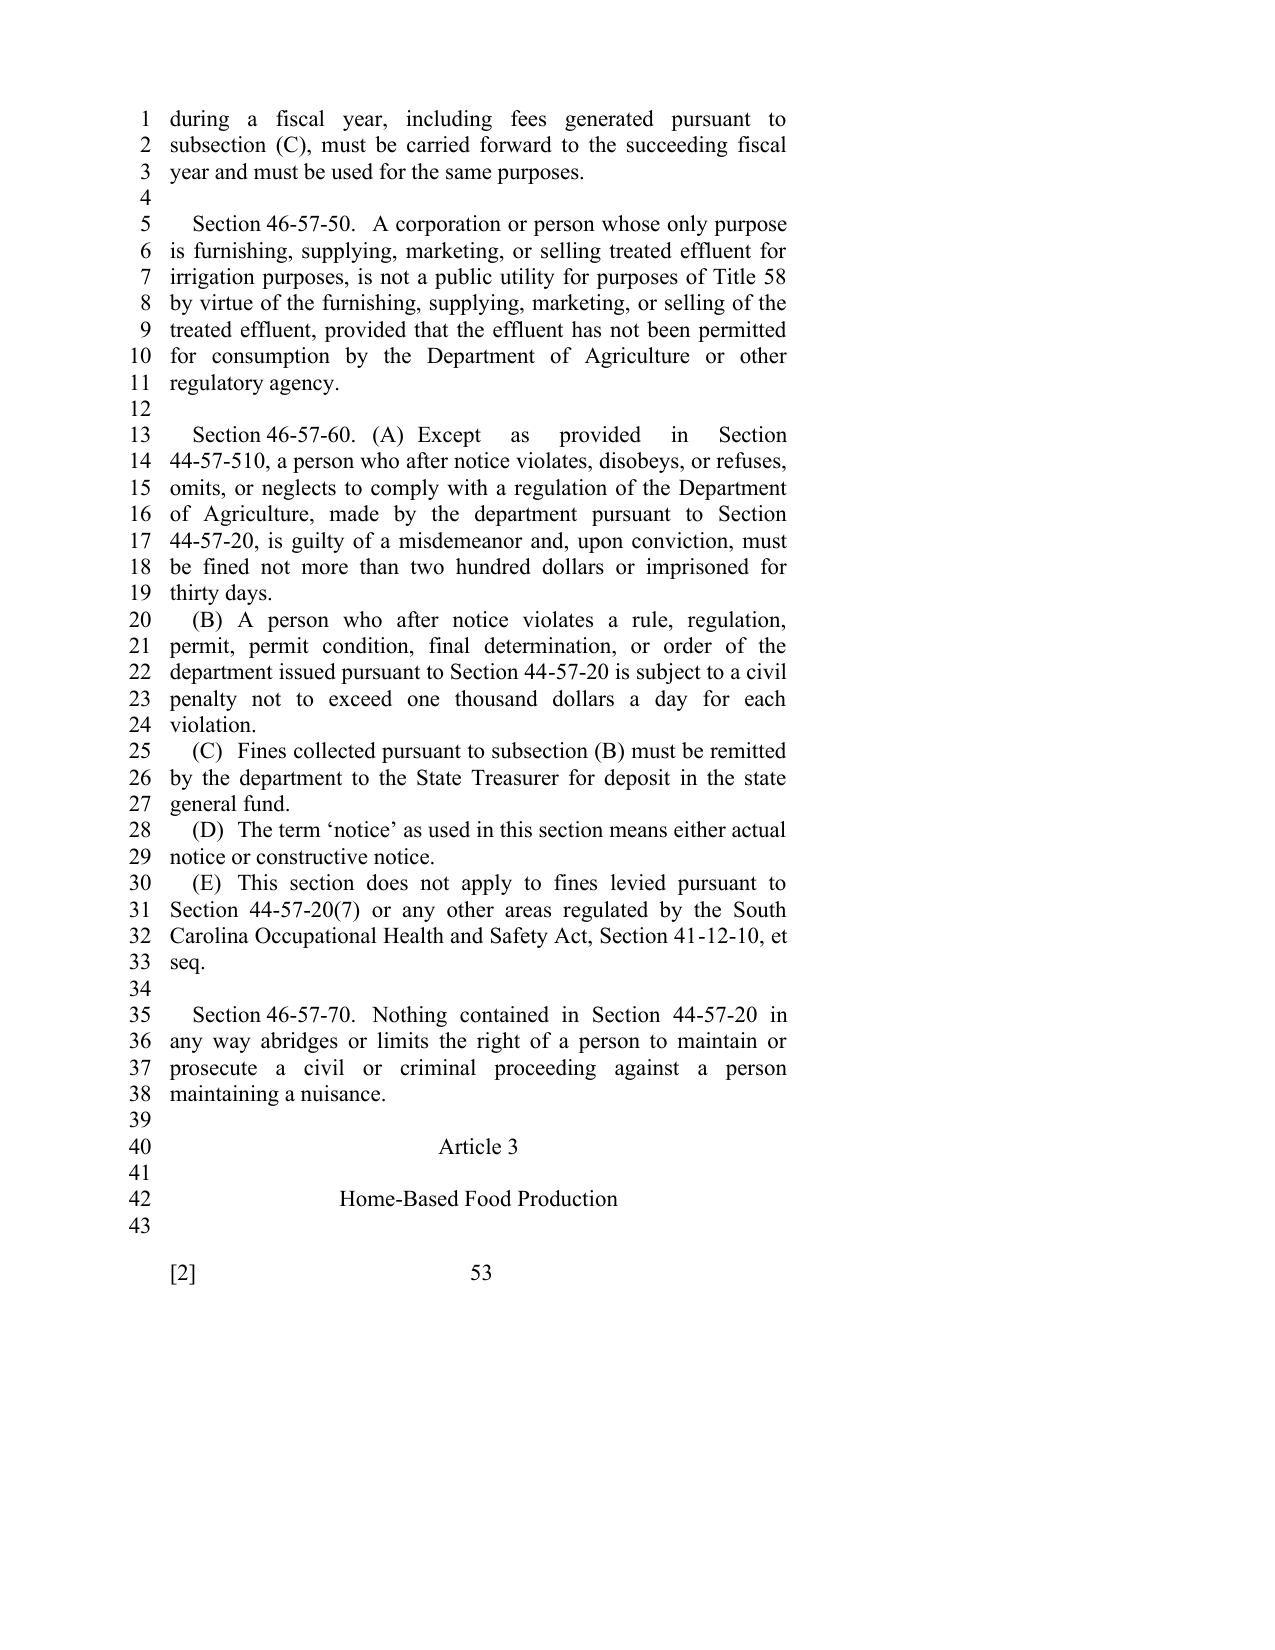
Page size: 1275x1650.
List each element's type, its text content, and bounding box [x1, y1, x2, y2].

text Section 46-57-60. (A) Except as provided in Section 44-57-510, a person who after notice violates, disobeys, or refuses, omits, or neglects to comply with a regulation of the Department of Agriculture, made by the department pursuant to Section 44-57-20, is guilty of a misdemeanor and, upon conviction, must be fined not more than two hundred dollars or imprisoned for thirty days. [169, 421, 787, 606]
text (B) A person who after notice violates a rule, regulation, permit, permit condition, final determination, or order of the department issued pursuant to Section 44-57-20 is subject to a civil penalty not to exceed one thousand dollars a day for each violation. [169, 606, 787, 737]
text (D) The term ‘notice’ as used in this section means either actual notice or constructive notice. [169, 817, 787, 869]
text (E) This section does not apply to fines levied pursuant to Section 44-57-20(7) or any other areas regulated by the South Carolina Occupational Health and Safety Act, Section 41-12-10, et seq. [169, 869, 787, 975]
text Section 46-57-70. Nothing contained in Section 44-57-20 in any way abridges or limits the right of a person to maintain or prosecute a civil or criminal proceeding against a person maintaining a nuisance. [169, 1001, 787, 1106]
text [169, 105, 787, 184]
text Article 3 [169, 1133, 787, 1159]
text (C) Fines collected pursuant to subsection (B) must be remitted by the department to the State Treasurer for deposit in the state general fund. [169, 737, 787, 817]
text Section 46-57-50. A corporation or person whose only purpose is furnishing, supplying, marketing, or selling treated effluent for irrigation purposes, is not a public utility for purposes of Title 58 by virtue of the furnishing, supplying, marketing, or selling of the treated effluent, provided that the effluent has not been permitted for consumption by the Department of Agriculture or other regulatory agency. [169, 210, 787, 395]
text Home-Based Food Production [169, 1186, 787, 1212]
